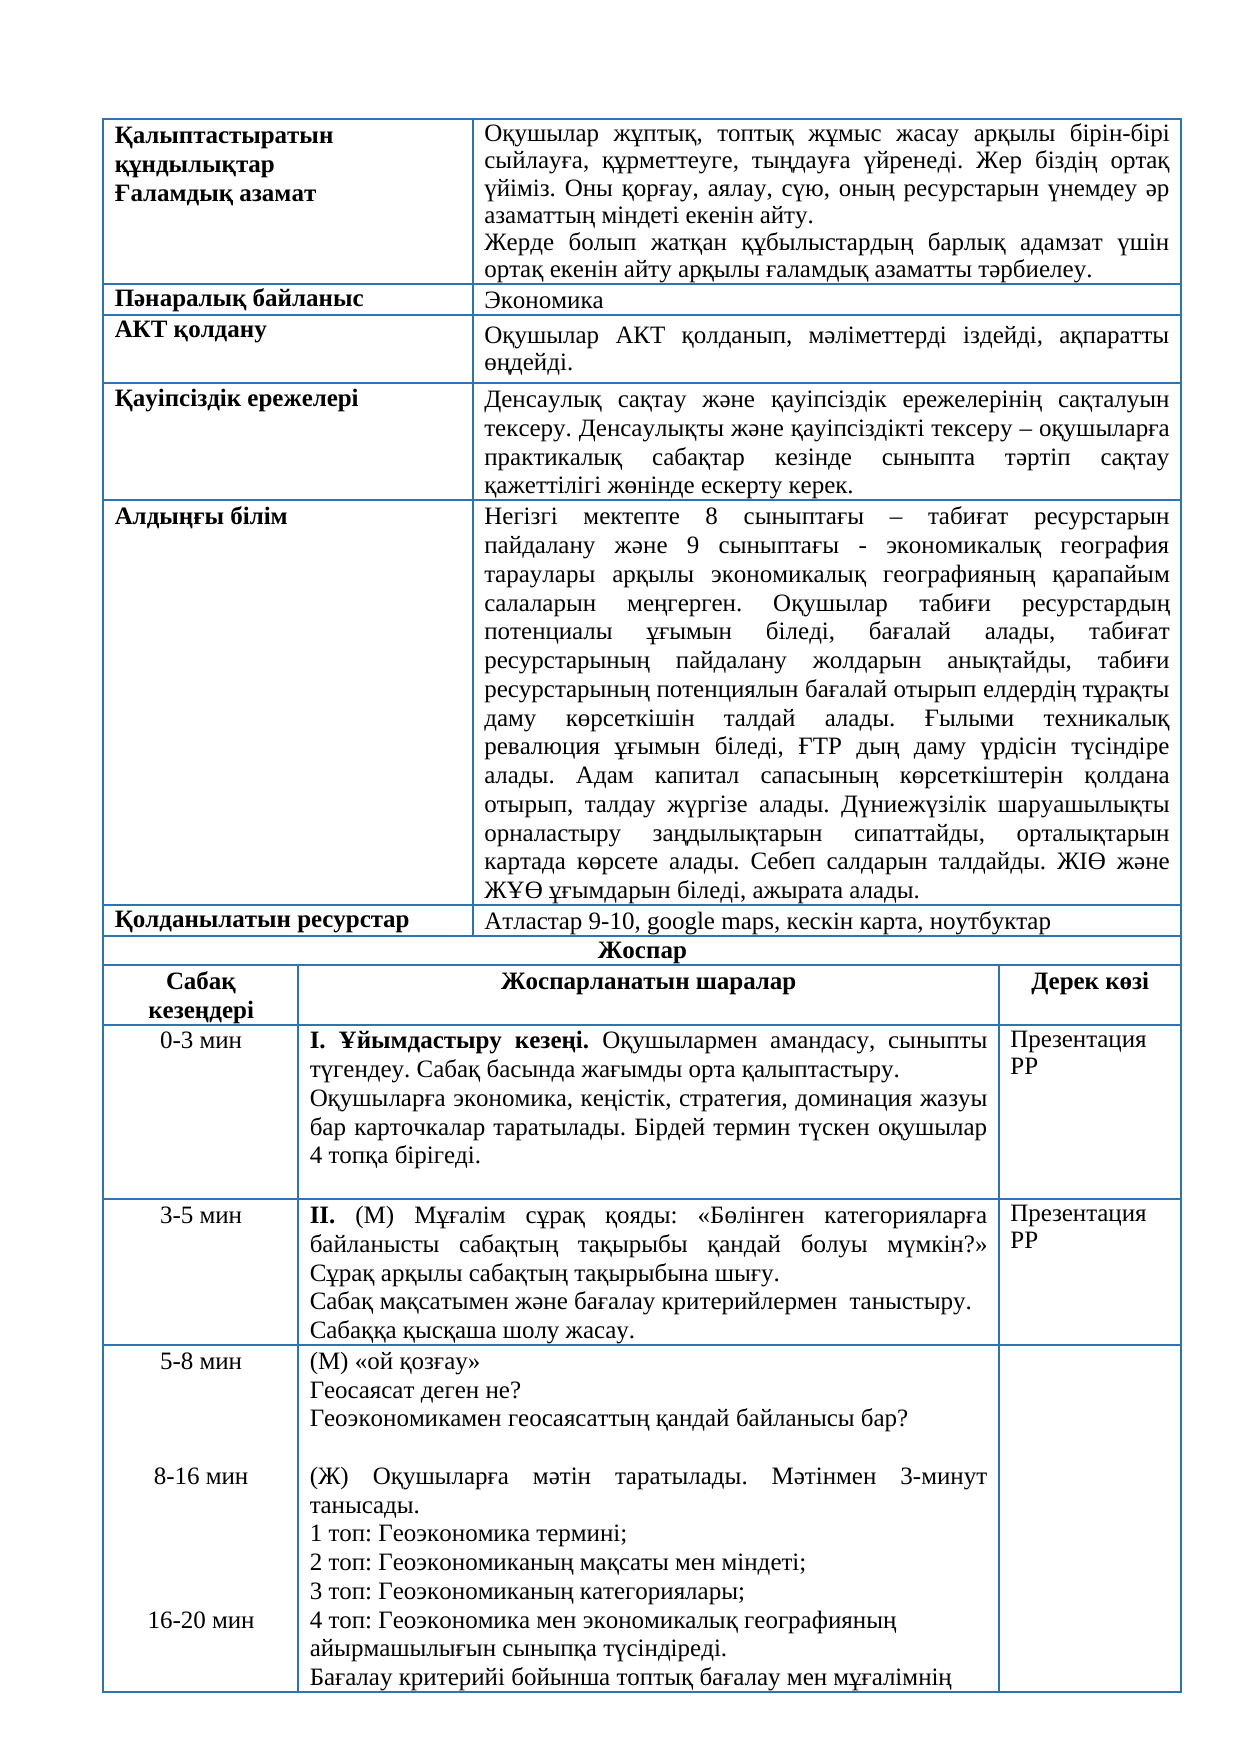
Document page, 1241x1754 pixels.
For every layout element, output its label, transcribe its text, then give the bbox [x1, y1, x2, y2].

table_cell Атластар 9-10, google maps, кескін карта, ноутбуктар [474, 906, 1180, 935]
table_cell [104, 1346, 297, 1691]
table_cell Пәнаралық байланыс [104, 285, 472, 313]
table_cell І. Ұйымдастыру кезеңі. Оқушылармен амандасу, сыныпты түгендеу. Сабақ басында жағымды орта қалыптастыру. Оқушыларға экономика, кеңістік, стратегия, доминация жазуы бар карточкалар таратылады. Бірдей термин түскен оқушылар 4 топқа бірігеді. [299, 1026, 998, 1198]
table_cell Негізгі мектепте 8 сыныптағы – табиғат ресурстарын пайдалану және 9 сыныптағы - экономикалық география тараулары арқылы экономикалық географияның қарапайым салаларын меңгерген. Оқушылар табиғи ресурстардың потенциалы ұғымын біледі, бағалай алады, табиғат ресурстарының пайдалану жолдарын анықтайды, табиғи ресурстарының потенциялын бағалай отырып елдердің тұрақты даму көрсеткішін талдай алады. Ғылыми техникалық ревалюция ұғымын біледі, ҒТР дың даму үрдісін түсіндіре алады. Адам капитал сапасының көрсеткіштерін қолдана отырып, талдау жүргізе алады. Дүниежүзілік шаруашылықты орналастыру заңдылықтарын сипаттайды, орталықтарын картада көрсете алады. Себеп салдарын талдайды. ЖІӨ және ЖҰӨ ұғымдарын біледі, ажырата алады. [474, 501, 1180, 904]
table_cell Оқушылар жұптық, топтық жұмыс жасау арқылы бірін-бірі сыйлауға, құрметтеуге, тыңдауға үйренеді. Жер біздің ортақ үйіміз. Оны қорғау, аялау, сүю, оның ресурстарын үнемдеу әр азаматтың міндеті екенін айту. Жерде болып жатқан құбылыстардың барлық адамзат үшін ортақ екенін айту арқылы ғаламдық азаматты тәрбиелеу. [474, 120, 1180, 283]
table_cell Сабақ кезеңдері [104, 966, 297, 1023]
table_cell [299, 1346, 998, 1691]
table_cell Қолданылатын ресурстар [104, 906, 472, 935]
table_cell Қауіпсіздік ережелері [104, 384, 472, 499]
table_cell Оқушылар АКТ қолданып, мәліметтерді іздейді, ақпаратты өңдейді. [474, 316, 1180, 382]
table_cell 3-5 мин [104, 1200, 297, 1344]
table_cell Экономика [474, 285, 1180, 313]
table_cell 0-3 мин [104, 1026, 297, 1198]
table_cell ІІ. (М) Мұғалім сұрақ қояды: «Бөлінген категорияларға байланысты сабақтың тақырыбы қандай болуы мүмкін?» Сұрақ арқылы сабақтың тақырыбына шығу. Сабақ мақсатымен және бағалау критерийлермен таныстыру. Сабаққа қысқаша шолу жасау. [299, 1200, 998, 1344]
table_cell Презентация РР [1000, 1200, 1180, 1344]
table_cell Презентация РР [1000, 1026, 1180, 1198]
table_cell Жоспарланатын шаралар [299, 966, 998, 1023]
table_cell Алдыңғы білім [104, 501, 472, 904]
table_cell АКТ қолдану [104, 316, 472, 382]
table_cell Жоспар [104, 937, 1180, 964]
table_cell Денсаулық сақтау және қауіпсіздік ережелерінің сақталуын тексеру. Денсаулықты және қауіпсіздікті тексеру – оқушыларға практикалық сабақтар кезінде сыныпта тәртіп сақтау қажеттілігі жөнінде ескерту керек. [474, 384, 1180, 499]
table_cell [1000, 1346, 1180, 1691]
table_cell Дерек көзі [1000, 966, 1180, 1023]
table_cell Қалыптастыратын құндылықтар Ғаламдық азамат [104, 120, 472, 283]
